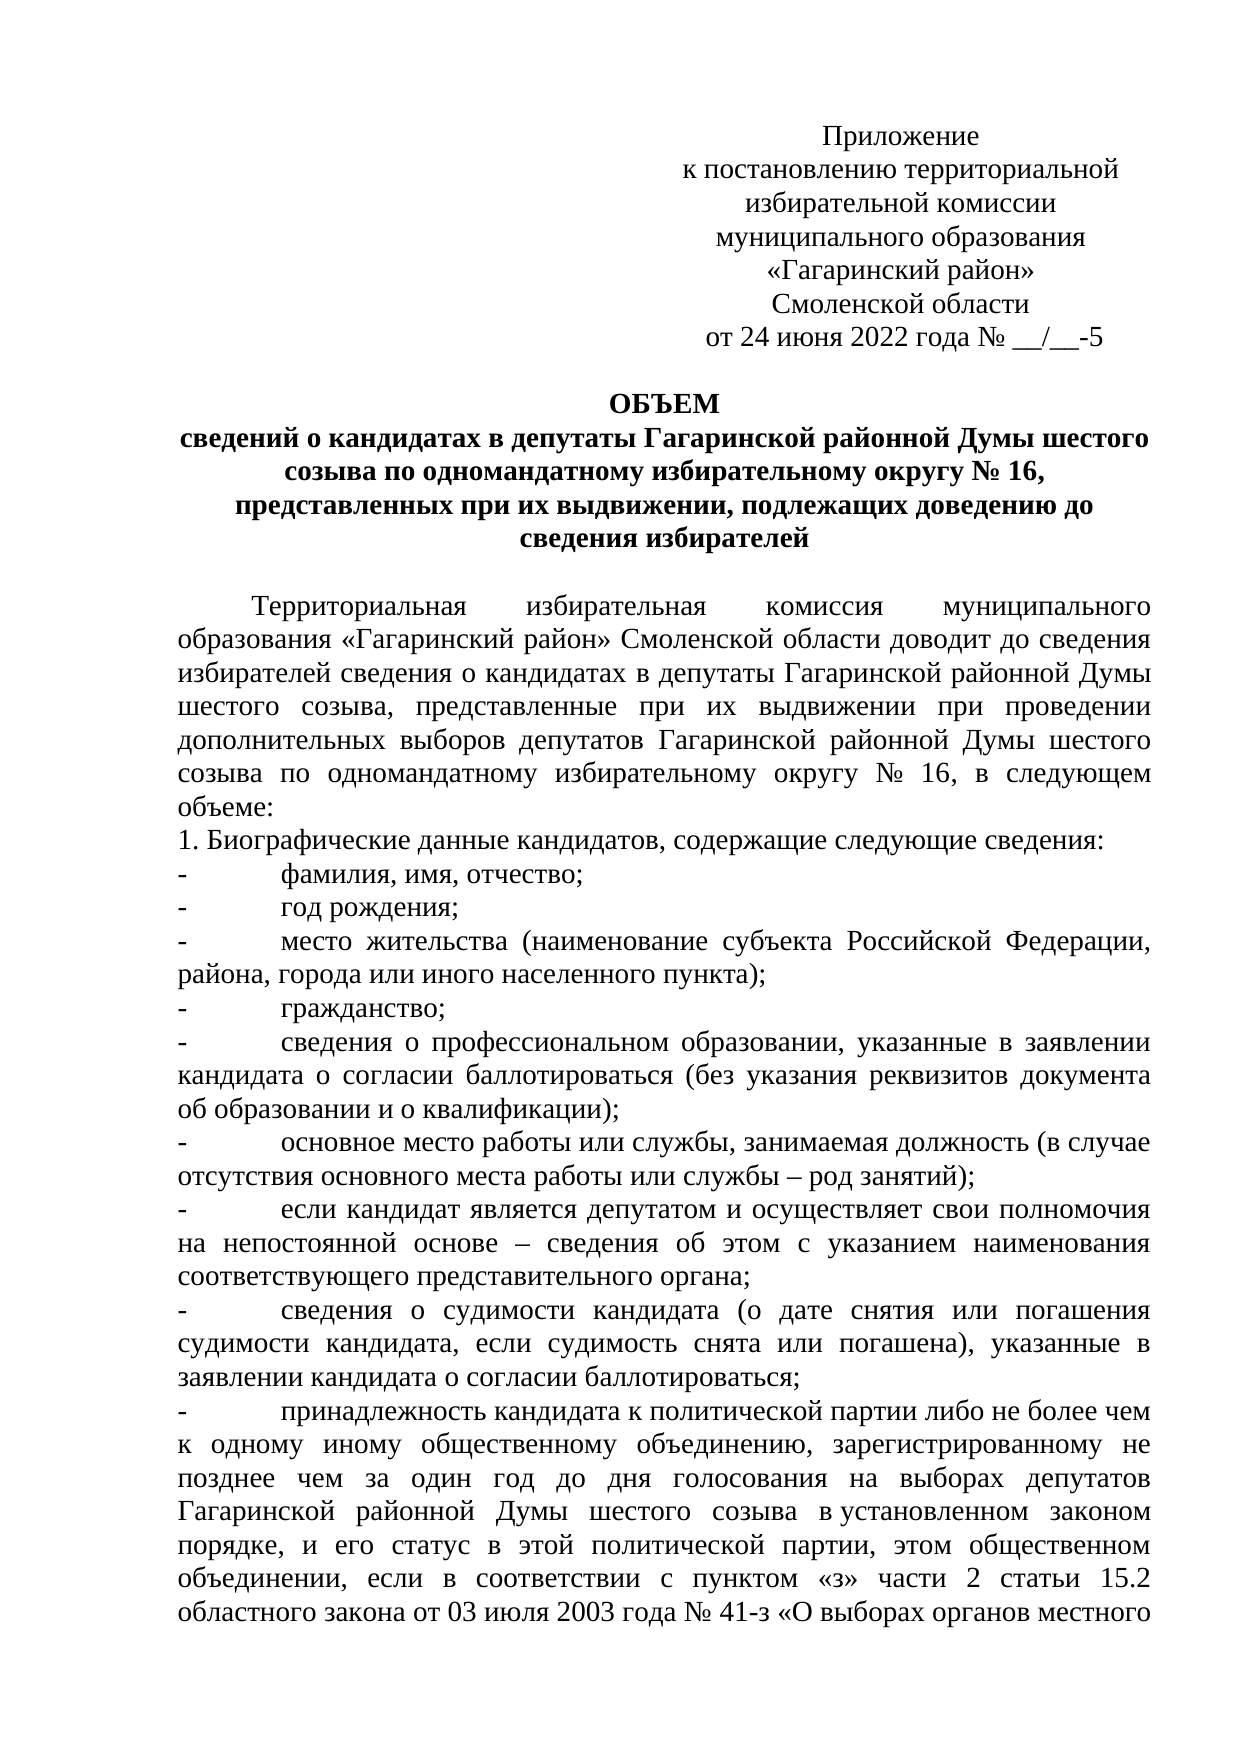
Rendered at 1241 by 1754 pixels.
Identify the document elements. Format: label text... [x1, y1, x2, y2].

text ОБЪЕМ [177, 386, 1152, 420]
list фамилия, имя, отчество; [177, 856, 1152, 889]
text от 24 июня 2022 года № __/__-5 [650, 319, 1152, 353]
list если кандидат является депутатом и осуществляет свои полномочия на непостоянной основе – сведения об этом с указанием наименования соответствующего представительного органа; [177, 1191, 1152, 1292]
text к постановлению территориальной избирательной комиссии муниципального образования [650, 152, 1152, 252]
list сведения о профессиональном образовании, указанные в заявлении кандидата о согласии баллотироваться (без указания реквизитов документа об образовании и о квалификации); [177, 1024, 1152, 1124]
list сведения о судимости кандидата (о дате снятия или погашения судимости кандидата, если судимость снята или погашена), указанные в заявлении кандидата о согласии баллотироваться; [177, 1292, 1152, 1393]
text «Гагаринский район» [650, 252, 1152, 286]
list гражданство; [177, 990, 1152, 1024]
list основное место работы или службы, занимаемая должность (в случае отсутствия основного места работы или службы – род занятий); [177, 1124, 1152, 1191]
text сведений о кандидатах в депутаты Гагаринской районной Думы шестого созыва по одномандатному избирательному округу № 16, представленных при их выдвижении, подлежащих доведению до сведения избирателей [177, 420, 1152, 554]
list год рождения; [177, 889, 1152, 923]
text 1. Биографические данные кандидатов, содержащие следующие сведения: [177, 822, 1152, 856]
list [177, 1393, 1152, 1627]
text Приложение [650, 118, 1152, 152]
text Территориальная избирательная комиссия муниципального образования «Гагаринский район» Смоленской области доводит до сведения избирателей сведения о кандидатах в депутаты Гагаринской районной Думы шестого созыва, представленные при их выдвижении при проведении дополнительных выборов депутатов Гагаринской районной Думы шестого созыва по одномандатному избирательному округу № 16, в следующем объеме: [177, 588, 1152, 822]
text Смоленской области [650, 286, 1152, 319]
list место жительства (наименование субъекта Российской Федерации, района, города или иного населенного пункта); [177, 923, 1152, 990]
